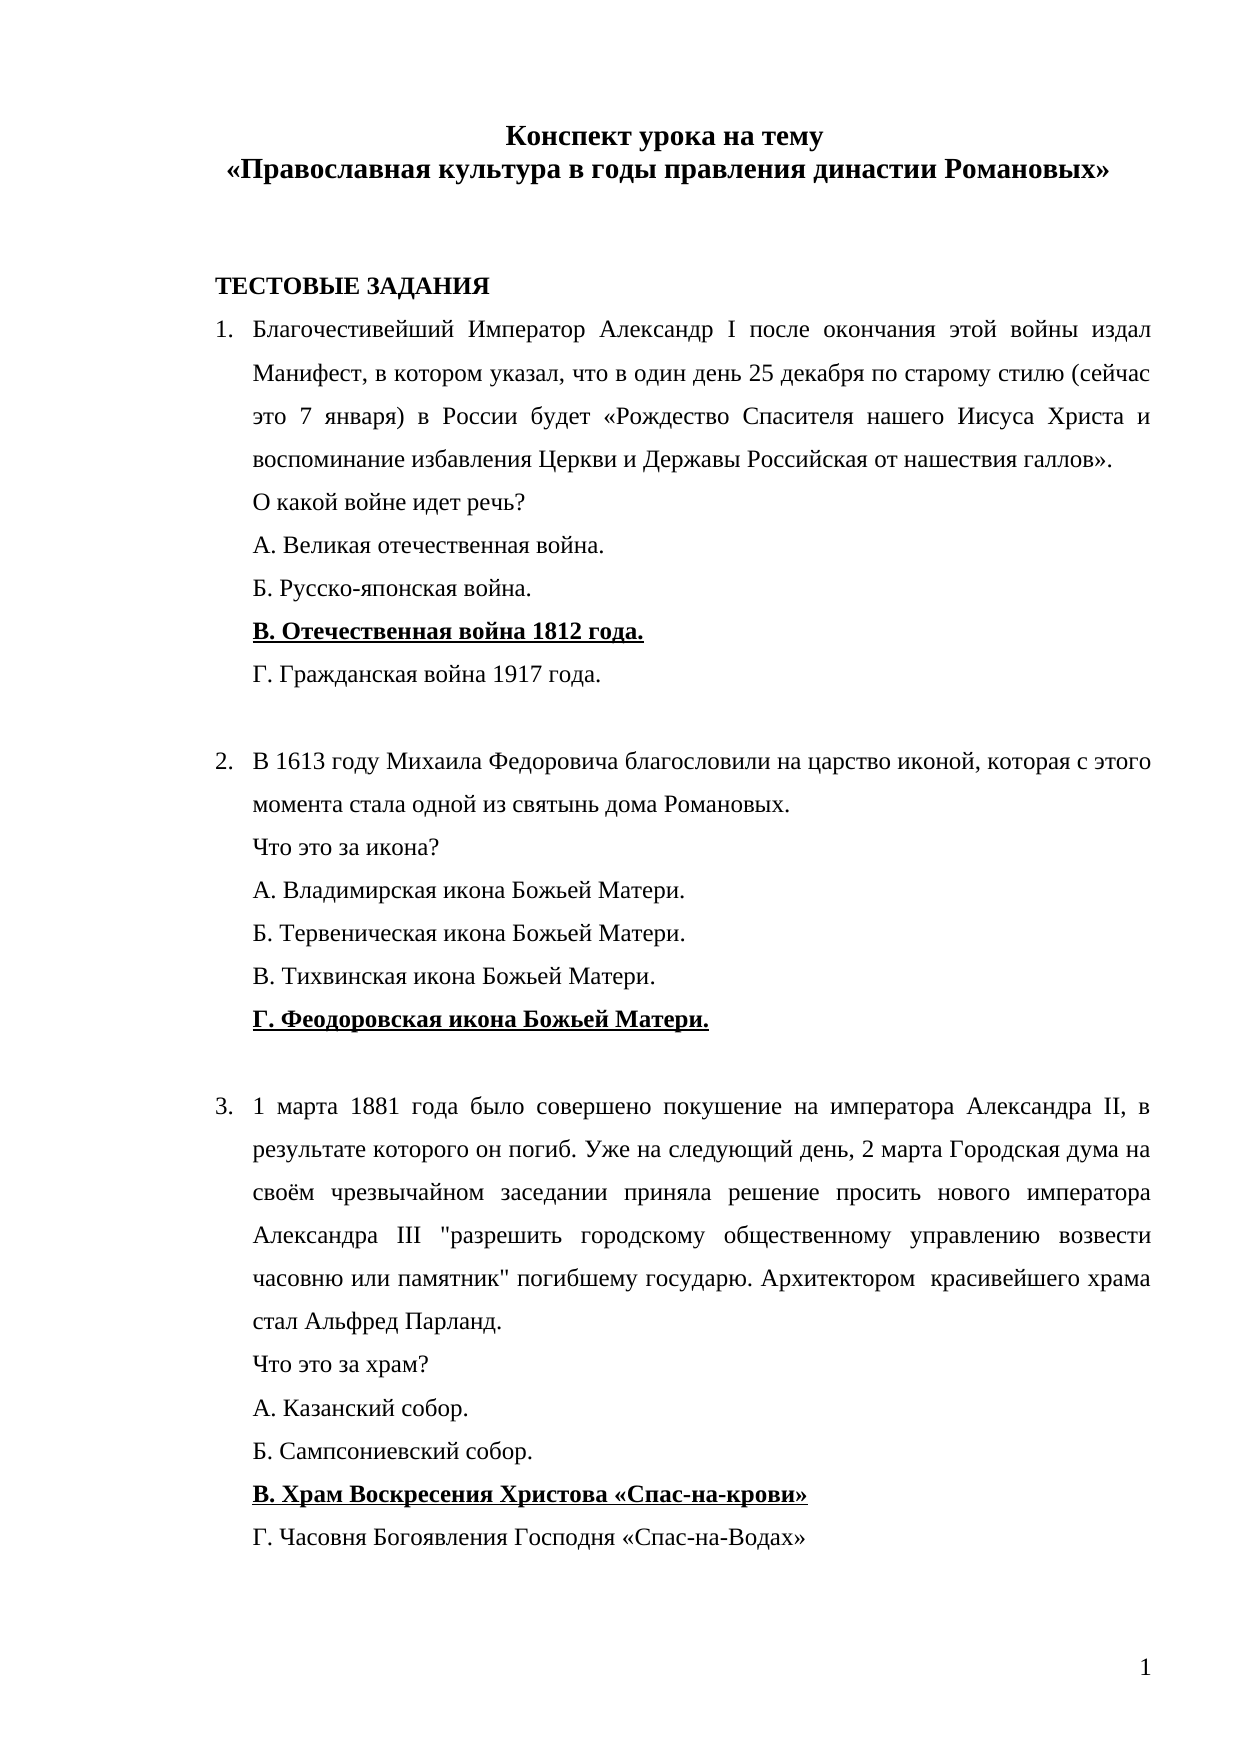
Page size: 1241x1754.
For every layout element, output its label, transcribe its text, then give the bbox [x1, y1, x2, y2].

text Что это за икона? [252, 832, 1152, 861]
text А. Владимирская икона Божьей Матери. [252, 875, 1152, 904]
text А. Казанский собор. [252, 1393, 1152, 1421]
text В. Храм Воскресения Христова «Спас-на-крови» [177, 1479, 1152, 1508]
text Конспект урока на тему [177, 118, 1152, 152]
text Г. Феодоровская икона Божьей Матери. [252, 1004, 1152, 1033]
text Б. Русско-японская война. [252, 573, 1152, 602]
list Благочестивейший Император Александр I после окончания этой войны издал Манифест, в котором указал, что в один день 25 декабря по старому стилю (сейчас это 7 января) в России будет «Рождество Спасителя нашего Иисуса Христа и воспоминание избавления Церкви и Державы Российская от нашествия галлов». [215, 314, 1152, 473]
text В. Отечественная война 1812 года. [252, 616, 1152, 645]
text ТЕСТОВЫЕ ЗАДАНИЯ [215, 271, 1152, 300]
text «Православная культура в годы правления династии Романовых» [177, 152, 1152, 185]
list В 1613 году Михаила Федоровича благословили на царство иконой, которая с этого момента стала одной из святынь дома Романовых. [215, 746, 1152, 818]
list 1 марта 1881 года было совершено покушение на императора Александра II, в результате которого он погиб. Уже на следующий день, 2 марта Городская дума на своём чрезвычайном заседании приняла решение просить нового императора Александра III "разрешить городскому общественному управлению возвести часовню или памятник" погибшему государю. Архитектором красивейшего храма стал Альфред Парланд. [215, 1091, 1152, 1335]
text Г. Часовня Богоявления Господня «Спас-на-Водах» [177, 1522, 1152, 1551]
text А. Великая отечественная война. [252, 530, 1152, 559]
text В. Тихвинская икона Божьей Матери. [252, 961, 1152, 990]
text Г. Гражданская война 1917 года. [252, 659, 1152, 688]
text О какой войне идет речь? [252, 487, 1152, 516]
text Б. Тервеническая икона Божьей Матери. [252, 918, 1152, 947]
text Что это за храм? [252, 1349, 1152, 1378]
text Б. Сампсониевский собор. [252, 1436, 1152, 1464]
